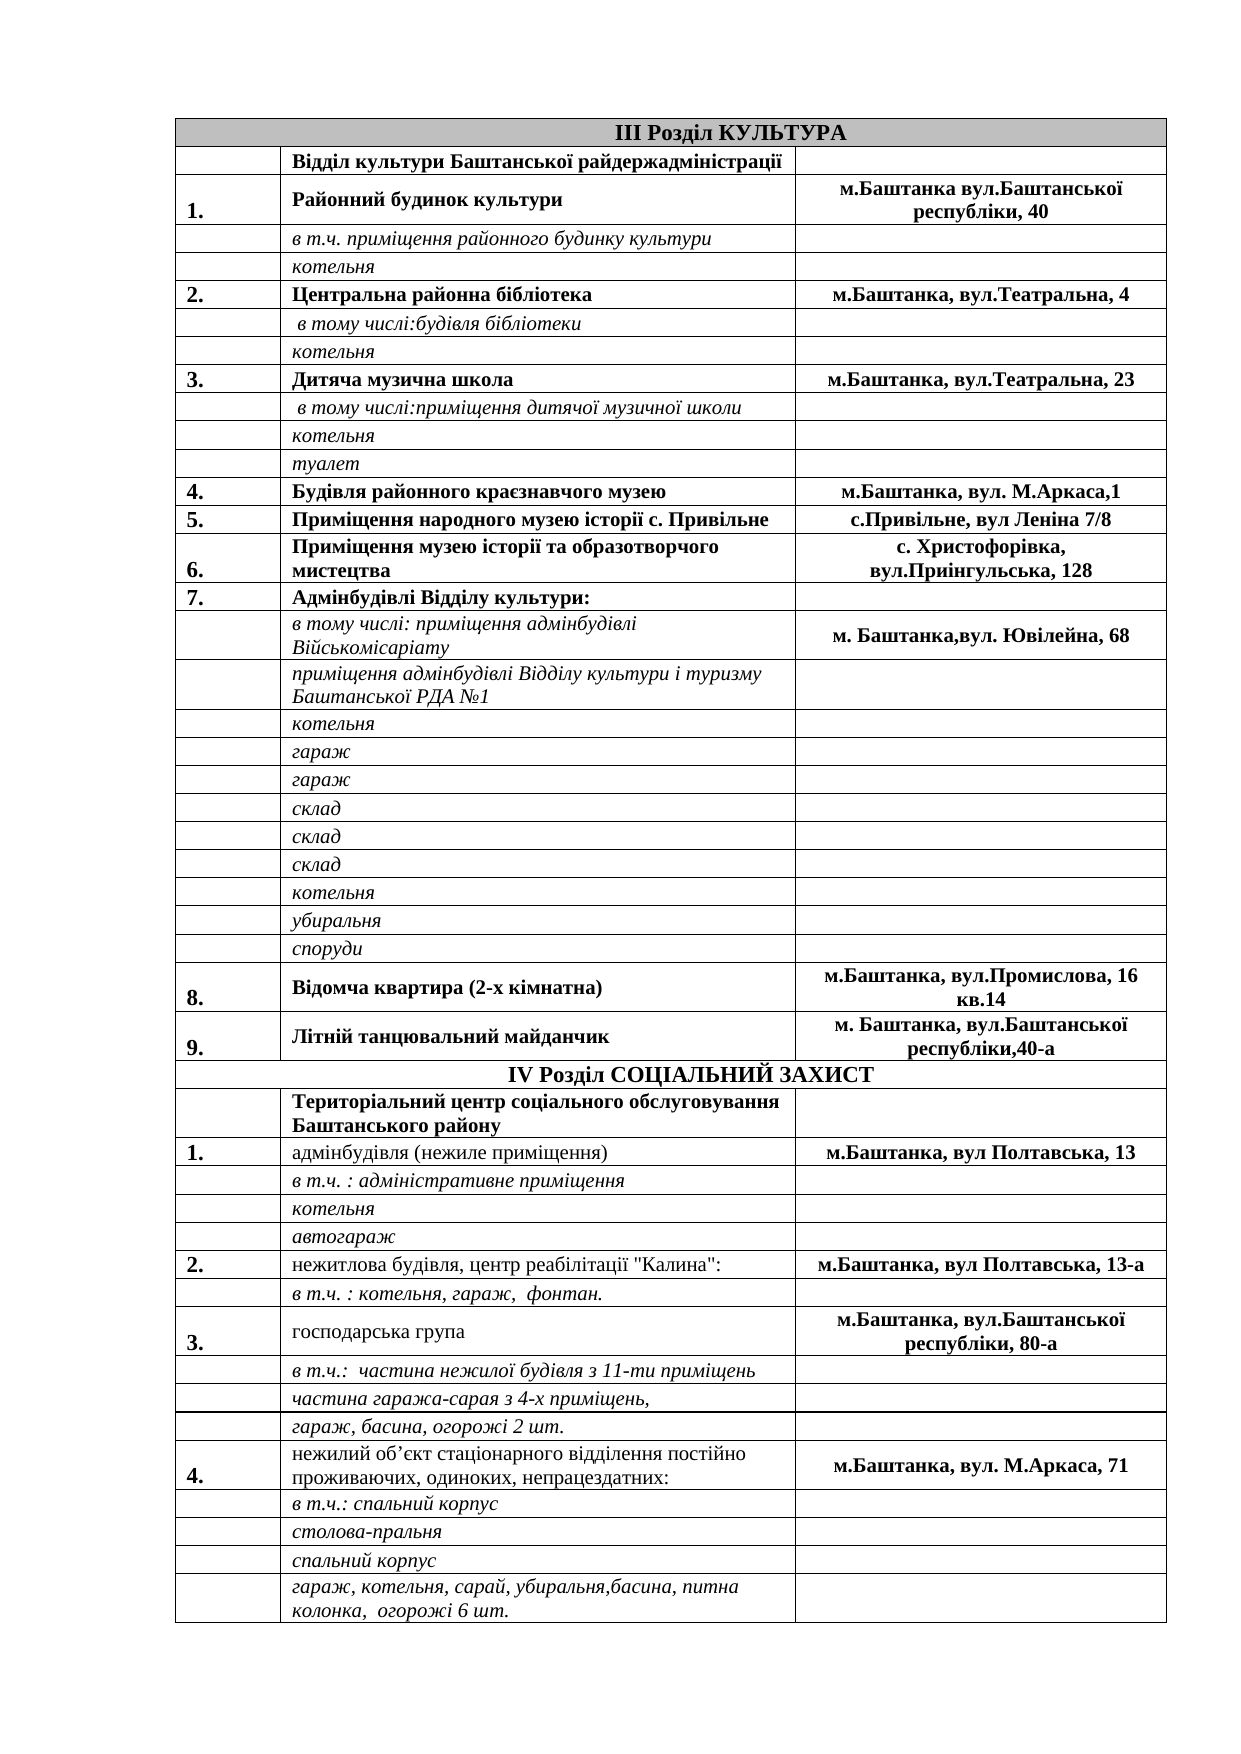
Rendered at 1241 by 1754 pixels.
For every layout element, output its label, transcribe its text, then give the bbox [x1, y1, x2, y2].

table_cell 2. [176, 1251, 280, 1278]
table_cell [176, 766, 280, 793]
table_cell 3. [176, 1307, 280, 1355]
table_cell [176, 1166, 280, 1193]
table_cell [176, 710, 280, 737]
table_cell гараж [281, 738, 795, 765]
table_cell [176, 906, 280, 933]
table_cell частина гаража-сарая з 4-х приміщень, [281, 1384, 795, 1411]
table_cell 4. [176, 478, 280, 505]
table_cell склад [281, 794, 795, 821]
table_cell господарська група [281, 1307, 795, 1355]
table_cell склад [281, 822, 795, 849]
table_cell Районний будинок культури [281, 175, 795, 223]
table_cell 6. [176, 534, 280, 582]
table_cell [796, 660, 1166, 708]
table_cell приміщення адмінбудівлі Відділу культури і туризму Баштанської РДА №1 [281, 660, 795, 708]
table_cell котельня [281, 1195, 795, 1222]
table_cell м.Баштанка, вул. М.Аркаса,1 [796, 478, 1166, 505]
table_cell нежитлова будівля, центр реабілітації "Калина": [281, 1251, 795, 1278]
table_cell 2. [176, 281, 280, 308]
table_cell [796, 393, 1166, 420]
table_cell [796, 225, 1166, 252]
table_cell котельня [281, 253, 795, 280]
table_cell [176, 393, 280, 420]
table_cell [796, 1518, 1166, 1545]
table_cell [176, 1089, 280, 1137]
table_cell Центральна районна бібліотека [281, 281, 795, 308]
table_cell гараж, котельня, сарай, убиральня,басина, питна колонка, огорожі 6 шт. [281, 1574, 795, 1622]
table_cell [796, 1356, 1166, 1383]
table_cell м.Баштанка, вул.Театральна, 4 [796, 281, 1166, 308]
table_cell [796, 878, 1166, 905]
table_cell [176, 1546, 280, 1573]
table_cell [796, 794, 1166, 821]
table_cell [176, 1356, 280, 1383]
table_cell [796, 253, 1166, 280]
table_cell [796, 1384, 1166, 1411]
table_cell котельня [281, 337, 795, 364]
table_cell [176, 1574, 280, 1622]
table_cell адмінбудівля (нежиле приміщення) [281, 1138, 795, 1165]
table_cell [796, 1279, 1166, 1306]
table_cell [176, 147, 280, 174]
table_cell [176, 878, 280, 905]
table_cell [796, 421, 1166, 448]
table_cell 4. [176, 1441, 280, 1489]
table_cell [796, 766, 1166, 793]
table_cell автогараж [281, 1223, 795, 1250]
table_cell Дитяча музична школа [281, 365, 795, 392]
table_cell ІV Розділ СОЦІАЛЬНИЙ ЗАХИСТ [176, 1061, 1166, 1088]
table_cell туалет [281, 450, 795, 477]
table_cell [796, 710, 1166, 737]
table_cell Приміщення народного музею історії с. Привільне [281, 506, 795, 533]
table_cell [796, 906, 1166, 933]
table_cell склад [281, 850, 795, 877]
table_cell м.Баштанка, вул.Промислова, 16 кв.14 [796, 963, 1166, 1011]
table_cell в тому числі: приміщення адмінбудівлі Військомісаріату [281, 611, 795, 659]
table_cell [176, 738, 280, 765]
table_cell Приміщення музею історії та образотворчого мистецтва [281, 534, 795, 582]
table_cell [176, 935, 280, 962]
table_cell 3. [176, 365, 280, 392]
table_cell 7. [176, 583, 280, 610]
table_cell 5. [176, 506, 280, 533]
table_cell Будівля районного краєзнавчого музею [281, 478, 795, 505]
table_cell Відомча квартира (2-х кімнатна) [281, 963, 795, 1011]
table_cell в т.ч. : котельня, гараж, фонтан. [281, 1279, 795, 1306]
table_cell Відділ культури Баштанської райдержадміністрації [281, 147, 795, 174]
table_cell [176, 1223, 280, 1250]
table_cell Територіальний центр соціального обслуговування Баштанського району [281, 1089, 795, 1137]
table_cell [796, 1490, 1166, 1517]
table_cell м.Баштанка, вул Полтавська, 13-а [796, 1251, 1166, 1278]
table_cell [176, 1518, 280, 1545]
table_cell в т.ч. приміщення районного будинку культури [281, 225, 795, 252]
table_cell м.Баштанка, вул. М.Аркаса, 71 [796, 1441, 1166, 1489]
table_cell котельня [281, 710, 795, 737]
table_cell [176, 1413, 280, 1439]
table_cell [176, 309, 280, 336]
table_cell [176, 611, 280, 659]
table_cell в тому числі:будівля бібліотеки [281, 309, 795, 336]
table_cell нежилий об’єкт стаціонарного відділення постійно проживаючих, одиноких, непрацездатних: [281, 1441, 795, 1489]
table_cell [796, 1546, 1166, 1573]
table_cell [796, 1413, 1166, 1439]
table_cell [796, 583, 1166, 610]
table_cell м.Баштанка вул.Баштанської республіки, 40 [796, 175, 1166, 223]
table_cell 9. [176, 1012, 280, 1060]
table_cell Літній танцювальний майданчик [281, 1012, 795, 1060]
table_cell в т.ч.: спальний корпус [281, 1490, 795, 1517]
table_cell [176, 1490, 280, 1517]
table_cell [176, 1279, 280, 1306]
table_cell м. Баштанка, вул.Баштанської республіки,40-а [796, 1012, 1166, 1060]
table_cell убиральня [281, 906, 795, 933]
table_cell [796, 1166, 1166, 1193]
table_cell котельня [281, 421, 795, 448]
table_cell гараж [281, 766, 795, 793]
table_cell [796, 147, 1166, 174]
table_cell в т.ч.: частина нежилої будівля з 11-ти приміщень [281, 1356, 795, 1383]
table_cell [796, 822, 1166, 849]
table_cell 1. [176, 1138, 280, 1165]
table_cell [796, 450, 1166, 477]
table_cell в т.ч. : адміністративне приміщення [281, 1166, 795, 1193]
table_cell 1. [176, 175, 280, 223]
table_cell [796, 1223, 1166, 1250]
table_cell [176, 794, 280, 821]
table_cell с.Привільне, вул Леніна 7/8 [796, 506, 1166, 533]
table_cell 8. [176, 963, 280, 1011]
table_cell [796, 1195, 1166, 1222]
table_cell Адмінбудівлі Відділу культури: [281, 583, 795, 610]
table_cell ІІІ Розділ КУЛЬТУРА [176, 119, 1166, 146]
table_cell [176, 822, 280, 849]
table_cell [176, 225, 280, 252]
table_cell столова-пральня [281, 1518, 795, 1545]
table_cell м. Баштанка,вул. Ювілейна, 68 [796, 611, 1166, 659]
table_cell м.Баштанка, вул.Театральна, 23 [796, 365, 1166, 392]
table_cell [796, 935, 1166, 962]
table_cell котельня [281, 878, 795, 905]
table_cell [176, 337, 280, 364]
table_cell с. Христофорівка, вул.Приінгульська, 128 [796, 534, 1166, 582]
table_cell м.Баштанка, вул.Баштанської республіки, 80-а [796, 1307, 1166, 1355]
table_cell гараж, басина, огорожі 2 шт. [281, 1413, 795, 1439]
table_cell [176, 850, 280, 877]
table_cell [796, 1574, 1166, 1622]
table_cell [796, 1089, 1166, 1137]
table_cell [176, 421, 280, 448]
table_cell [176, 1195, 280, 1222]
table_cell [796, 309, 1166, 336]
table_cell [796, 850, 1166, 877]
table_cell [796, 738, 1166, 765]
table_cell [176, 450, 280, 477]
table_cell [796, 337, 1166, 364]
table_cell [176, 1384, 280, 1411]
table_cell м.Баштанка, вул Полтавська, 13 [796, 1138, 1166, 1165]
table_cell спальний корпус [281, 1546, 795, 1573]
table_cell [176, 660, 280, 708]
table_cell споруди [281, 935, 795, 962]
table_cell в тому числі:приміщення дитячої музичної школи [281, 393, 795, 420]
table_cell [176, 253, 280, 280]
